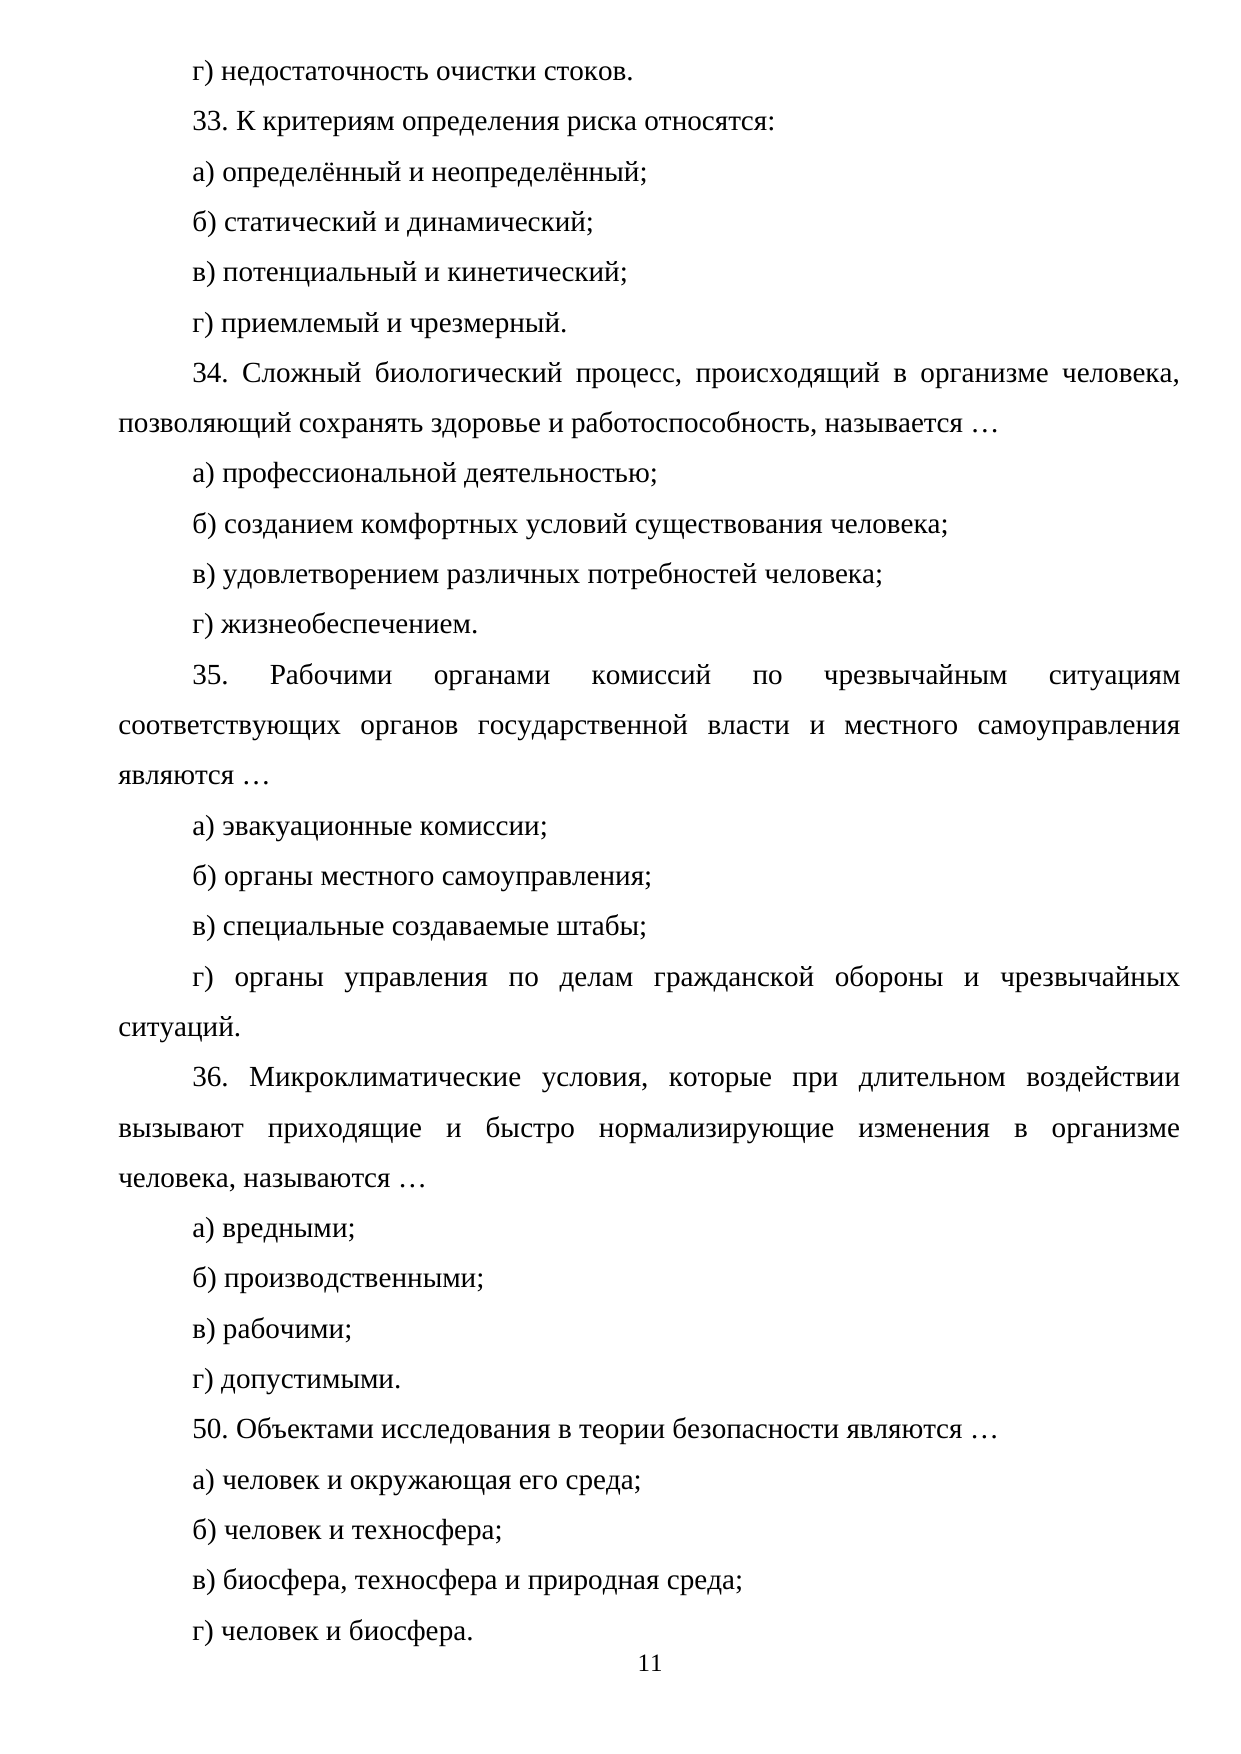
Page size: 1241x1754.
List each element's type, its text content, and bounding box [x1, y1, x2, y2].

text б) органы местного самоуправления; [118, 858, 1181, 892]
text в) потенциальный и кинетический; [118, 254, 1181, 288]
text г) человек и биосфера. [118, 1613, 1181, 1646]
text г) жизнеобеспечением. [118, 607, 1181, 640]
text а) вредными; [118, 1210, 1181, 1244]
text 34. Сложный биологический процесс, происходящий в организме человека, позволяющий сохранять здоровье и работоспособность, называется … [118, 355, 1181, 439]
text в) удовлетворением различных потребностей человека; [118, 556, 1181, 590]
text в) биосфера, техносфера и природная среда; [118, 1562, 1181, 1596]
text а) эвакуационные комиссии; [118, 808, 1181, 841]
text в) специальные создаваемые штабы; [118, 908, 1181, 942]
text 35. Рабочими органами комиссий по чрезвычайным ситуациям соответствующих органов государственной власти и местного самоуправления являются … [118, 657, 1181, 791]
text г) допустимыми. [118, 1361, 1181, 1395]
text б) человек и техносфера; [118, 1512, 1181, 1546]
text а) определённый и неопределённый; [118, 154, 1181, 187]
text б) созданием комфортных условий существования человека; [118, 506, 1181, 539]
text а) человек и окружающая его среда; [118, 1462, 1181, 1495]
text а) профессиональной деятельностью; [118, 456, 1181, 489]
text б) производственными; [118, 1261, 1181, 1294]
text г) приемлемый и чрезмерный. [118, 305, 1181, 338]
text в) рабочими; [118, 1311, 1181, 1344]
text г) недостаточность очистки стоков. [118, 53, 1181, 87]
text 50. Объектами исследования в теории безопасности являются … [118, 1412, 1181, 1445]
text 36. Микроклиматические условия, которые при длительном воздействии вызывают приходящие и быстро нормализирующие изменения в организме человека, называются … [118, 1059, 1181, 1193]
text г) органы управления по делам гражданской обороны и чрезвычайных ситуаций. [118, 959, 1181, 1043]
text 33. К критериям определения риска относятся: [118, 103, 1181, 137]
text б) статический и динамический; [118, 204, 1181, 238]
